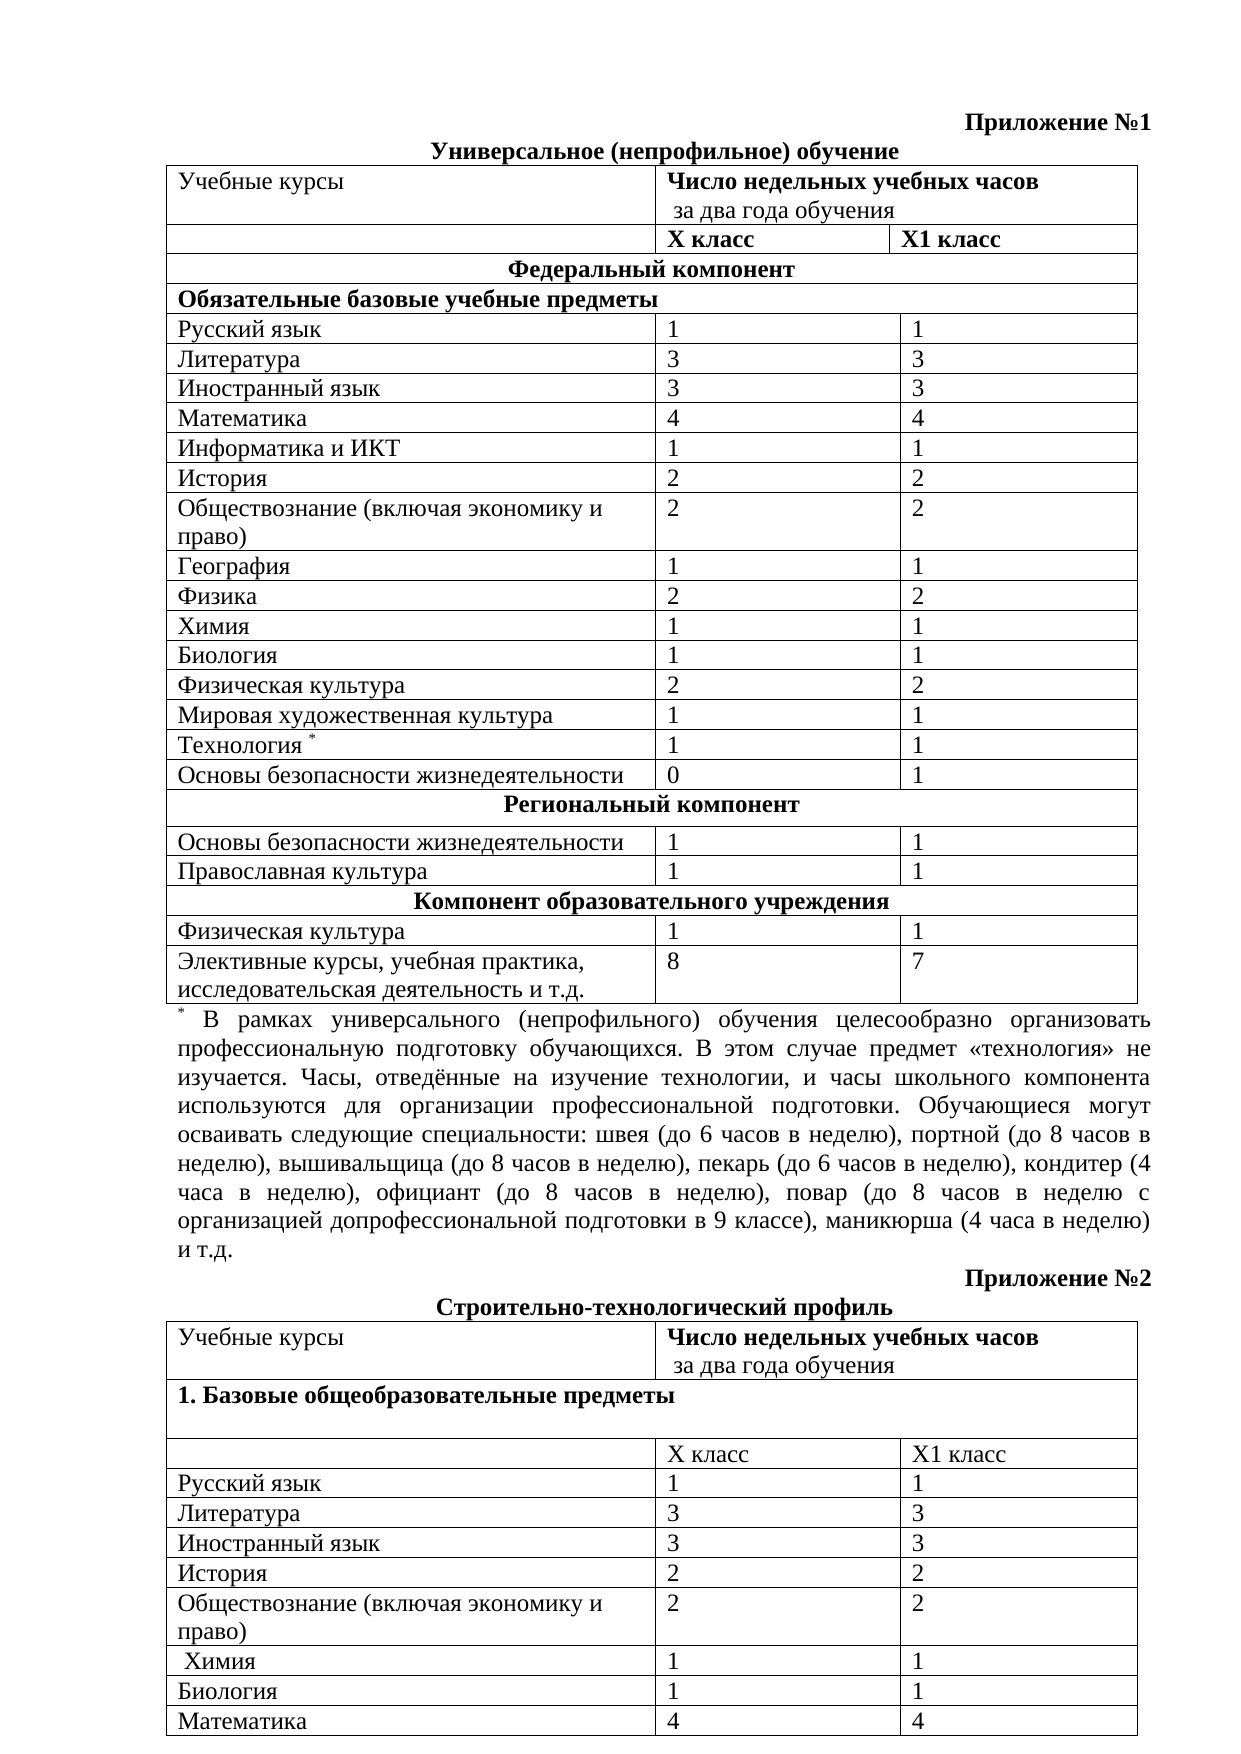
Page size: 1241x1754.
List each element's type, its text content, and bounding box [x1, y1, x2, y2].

table_cell 2 [901, 1558, 1137, 1587]
table_cell 3 [901, 374, 1137, 402]
table_cell Физическая культура [167, 670, 655, 699]
table_cell География [167, 551, 655, 580]
table_cell 3 [656, 374, 900, 402]
table_cell 2 [656, 493, 900, 550]
table_cell Литература [167, 344, 655, 372]
table_cell 2 [901, 581, 1137, 610]
table_cell Химия [167, 1646, 655, 1675]
table_cell 2 [901, 1588, 1137, 1645]
table_cell 1 [901, 1676, 1137, 1705]
table_cell 1 [901, 700, 1137, 729]
table_cell Федеральный компонент [167, 254, 1137, 283]
table_cell 2 [656, 1588, 900, 1645]
table_cell Иностранный язык [167, 1528, 655, 1557]
table_cell Русский язык [167, 314, 655, 343]
table_cell 1 [901, 611, 1137, 639]
table_cell 1 [901, 1469, 1137, 1497]
table_cell [167, 1439, 655, 1467]
table_cell Х1 класс [901, 1439, 1137, 1467]
table_cell 1 [901, 827, 1137, 855]
table_cell 3 [901, 1498, 1137, 1527]
table_cell [167, 225, 655, 253]
table_cell Мировая художественная культура [167, 700, 655, 729]
table_cell 3 [901, 344, 1137, 372]
table_cell 1 [901, 314, 1137, 343]
table_cell 1 [656, 916, 900, 945]
table_cell 3 [656, 344, 900, 372]
text Приложение №1 [177, 107, 1152, 136]
table_cell 3 [901, 1528, 1137, 1557]
table_cell Компонент образовательного учреждения [167, 886, 1137, 915]
table_cell 2 [901, 463, 1137, 492]
table_cell 1 [901, 641, 1137, 669]
table_header Учебные курсы [167, 166, 655, 223]
table_cell 1 [656, 551, 900, 580]
table_cell Обществознание (включая экономику и право) [167, 493, 655, 550]
table_cell История [167, 1558, 655, 1587]
table_cell 2 [901, 670, 1137, 699]
table_cell Информатика и ИКТ [167, 433, 655, 462]
text Универсальное (непрофильное) обучение [177, 136, 1152, 165]
table_cell Математика [167, 403, 655, 432]
text * В рамках универсального (непрофильного) обучения целесообразно организовать профессиональную подготовку обучающихся. В этом случае предмет «технология» не изучается. Часы, отведённые на изучение технологии, и часы школьного компонента используются для организации профессиональной подготовки. Обучающиеся могут осваивать следующие специальности: швея (до 6 часов в неделю), портной (до 8 часов в неделю), вышивальщица (до 8 часов в неделю), пекарь (до 6 часов в неделю), кондитер (4 часа в неделю), официант (до 8 часов в неделю), повар (до 8 часов в неделю с организацией допрофессиональной подготовки в 9 классе), маникюрша (4 часа в неделю) и т.д. [177, 1004, 1152, 1263]
table_cell 1 [656, 1646, 900, 1675]
table_cell 1 [901, 551, 1137, 580]
table_cell 1 [656, 433, 900, 462]
table_cell Русский язык [167, 1469, 655, 1497]
table_cell Математика [167, 1706, 655, 1734]
table_cell История [167, 463, 655, 492]
table_cell 4 [656, 1706, 900, 1734]
table_cell 2 [656, 463, 900, 492]
table_cell Основы безопасности жизнедеятельности [167, 760, 655, 788]
table_cell Литература [167, 1498, 655, 1527]
table_cell 1 [901, 730, 1137, 759]
table_cell Технология * [167, 730, 655, 759]
table_cell 1 [901, 916, 1137, 945]
table_cell Х1 класс [890, 225, 1137, 253]
table_cell 1 [656, 827, 900, 855]
table_cell Иностранный язык [167, 374, 655, 402]
table_cell 2 [656, 670, 900, 699]
table_header Число недельных учебных часов за два года обучения [656, 166, 1137, 223]
table_cell 1 [656, 314, 900, 343]
table_cell Физическая культура [167, 916, 655, 945]
table_cell 2 [656, 1558, 900, 1587]
table_header Число недельных учебных часов за два года обучения [656, 1322, 1137, 1379]
table_cell Обязательные базовые учебные предметы [167, 284, 1137, 313]
table_cell 4 [901, 1706, 1137, 1734]
table_cell 1 [656, 700, 900, 729]
table_cell 1. Базовые общеобразовательные предметы [167, 1380, 1137, 1438]
table_cell 1 [901, 760, 1137, 788]
table_cell 1 [901, 433, 1137, 462]
table_header Учебные курсы [167, 1322, 655, 1379]
table_cell Химия [167, 611, 655, 639]
table_cell 4 [901, 403, 1137, 432]
table_cell Региональный компонент [167, 790, 1137, 826]
table_cell 2 [901, 493, 1137, 550]
table_cell 2 [656, 581, 900, 610]
table_cell 7 [901, 946, 1137, 1003]
table_cell 1 [656, 730, 900, 759]
table_cell Биология [167, 641, 655, 669]
table_cell 1 [656, 1469, 900, 1497]
table_cell 4 [656, 403, 900, 432]
text Приложение №2 [177, 1263, 1152, 1292]
table_cell Х класс [656, 225, 889, 253]
table_cell 0 [656, 760, 900, 788]
table_cell 1 [656, 1676, 900, 1705]
table_cell Х класс [656, 1439, 900, 1467]
text Строительно-технологический профиль [177, 1292, 1152, 1321]
table_cell 1 [901, 1646, 1137, 1675]
table_cell 1 [901, 856, 1137, 885]
table_cell Основы безопасности жизнедеятельности [167, 827, 655, 855]
table_cell Обществознание (включая экономику и право) [167, 1588, 655, 1645]
table_cell 3 [656, 1498, 900, 1527]
table_cell 1 [656, 641, 900, 669]
table_cell 8 [656, 946, 900, 1003]
table_cell Физика [167, 581, 655, 610]
table_cell 3 [656, 1528, 900, 1557]
table_cell 1 [656, 611, 900, 639]
table_cell Православная культура [167, 856, 655, 885]
table_cell Элективные курсы, учебная практика, исследовательская деятельность и т.д. [167, 946, 655, 1003]
table_cell 1 [656, 856, 900, 885]
table_cell Биология [167, 1676, 655, 1705]
